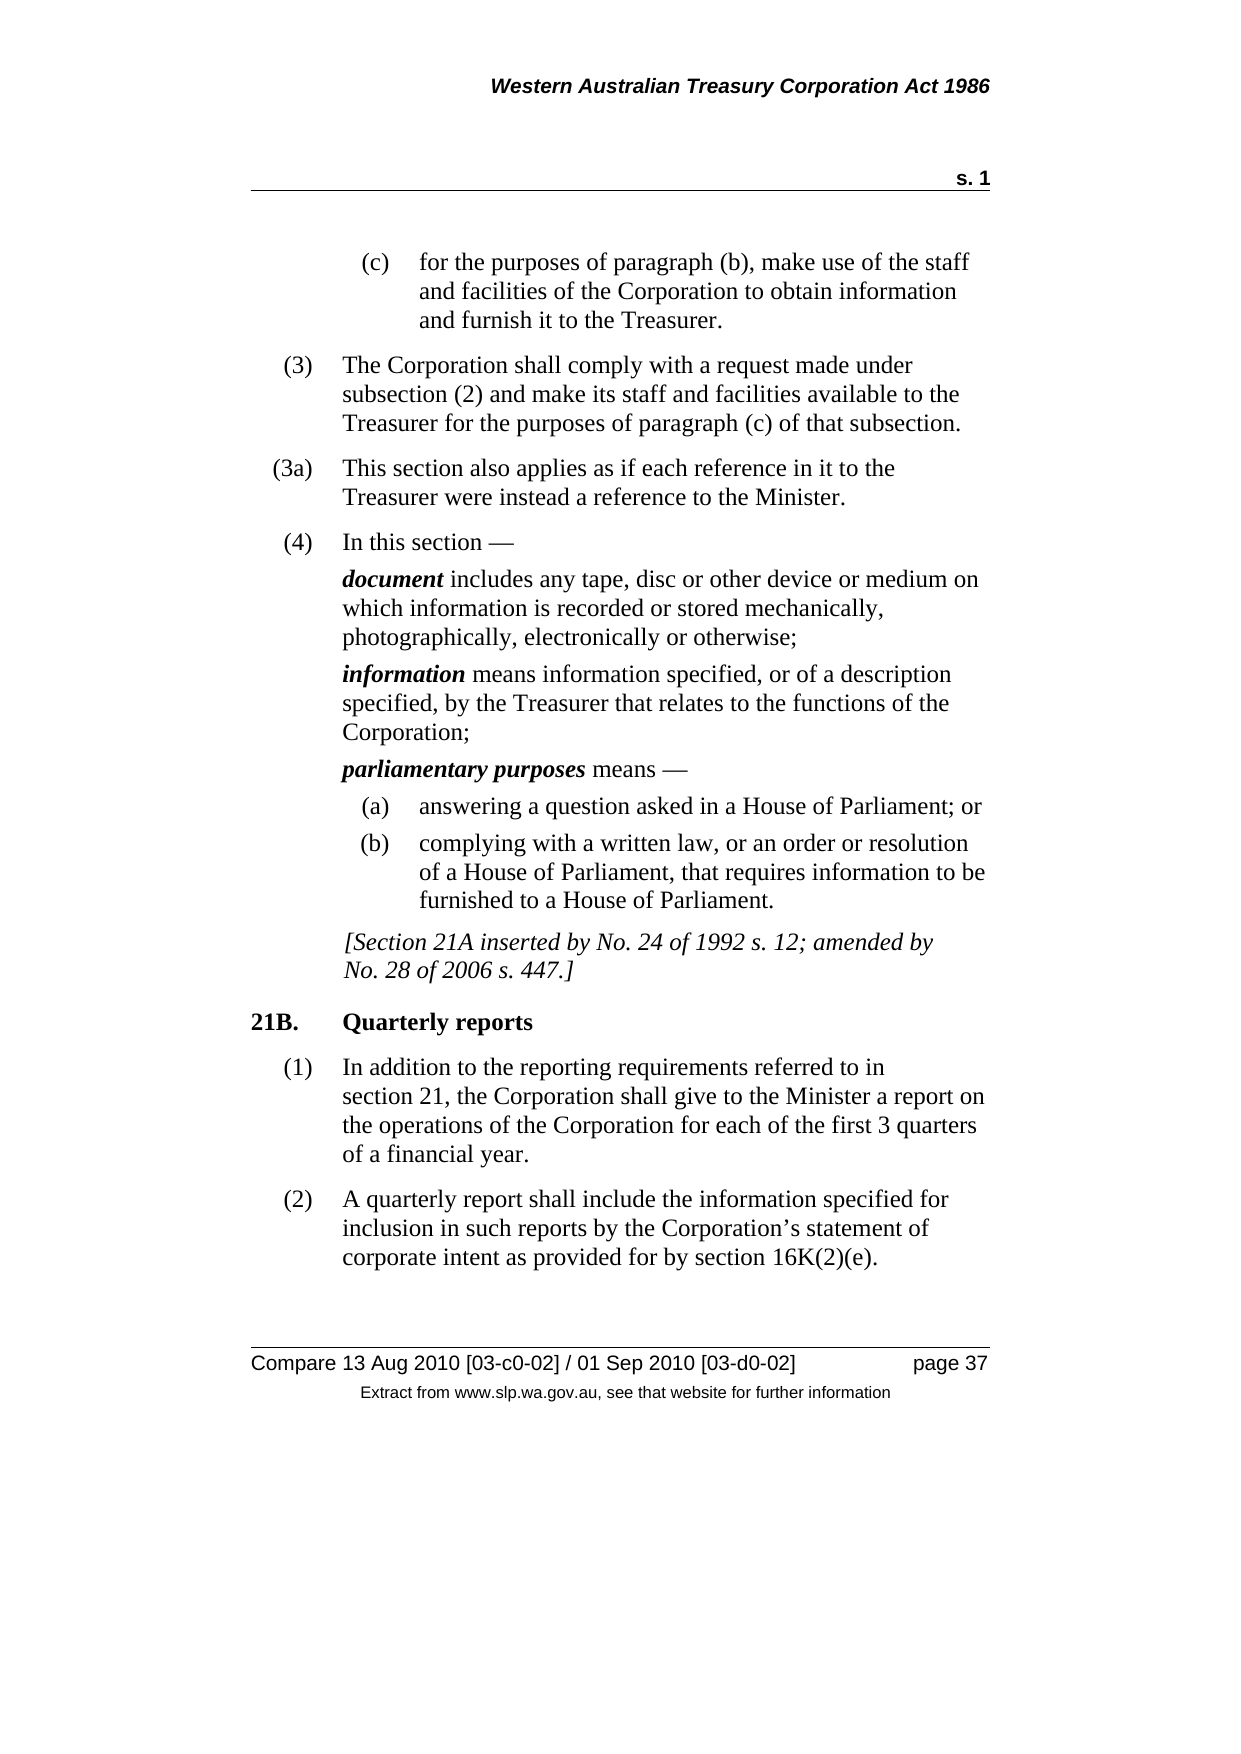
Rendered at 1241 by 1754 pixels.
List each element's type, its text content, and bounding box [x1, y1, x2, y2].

text (4) In this section — [251, 527, 990, 556]
text information means information specified, or of a description specified, by the Treasurer that relates to the functions of the Corporation; [251, 659, 990, 745]
text (a) answering a question asked in a House of Parliament; or [251, 791, 990, 819]
text (2) A quarterly report shall include the information specified for inclusion in such reports by the Corporation’s statement of corporate intent as provided for by section 16K(2)(e). [251, 1184, 990, 1270]
subtitle 21B. Quarterly reports [251, 1007, 990, 1036]
text (3a) This section also applies as if each reference in it to the Treasurer were instead a reference to the Minister. [251, 453, 990, 511]
text parliamentary purposes means — [251, 754, 990, 782]
text (b) complying with a written law, or an order or resolution of a House of Parliament, that requires information to be furnished to a House of Parliament. [251, 828, 990, 914]
text document includes any tape, disc or other device or medium on which information is recorded or stored mechanically, photographically, electronically or otherwise; [251, 564, 990, 651]
text (1) In addition to the reporting requirements referred to in section 21, the Corporation shall give to the Minister a report on the operations of the Corporation for each of the first 3 quarters of a financial year. [251, 1052, 990, 1167]
text [Section 21A inserted by No. 24 of 1992 s. 12; amended by No. 28 of 2006 s. 447.] [251, 927, 990, 984]
text (3) The Corporation shall comply with a request made under subsection (2) and make its staff and facilities available to the Treasurer for the purposes of paragraph (c) of that subsection. [251, 350, 990, 437]
text (c) for the purposes of paragraph (b), make use of the staff and facilities of the Corporation to obtain information and furnish it to the Treasurer. [251, 247, 990, 334]
